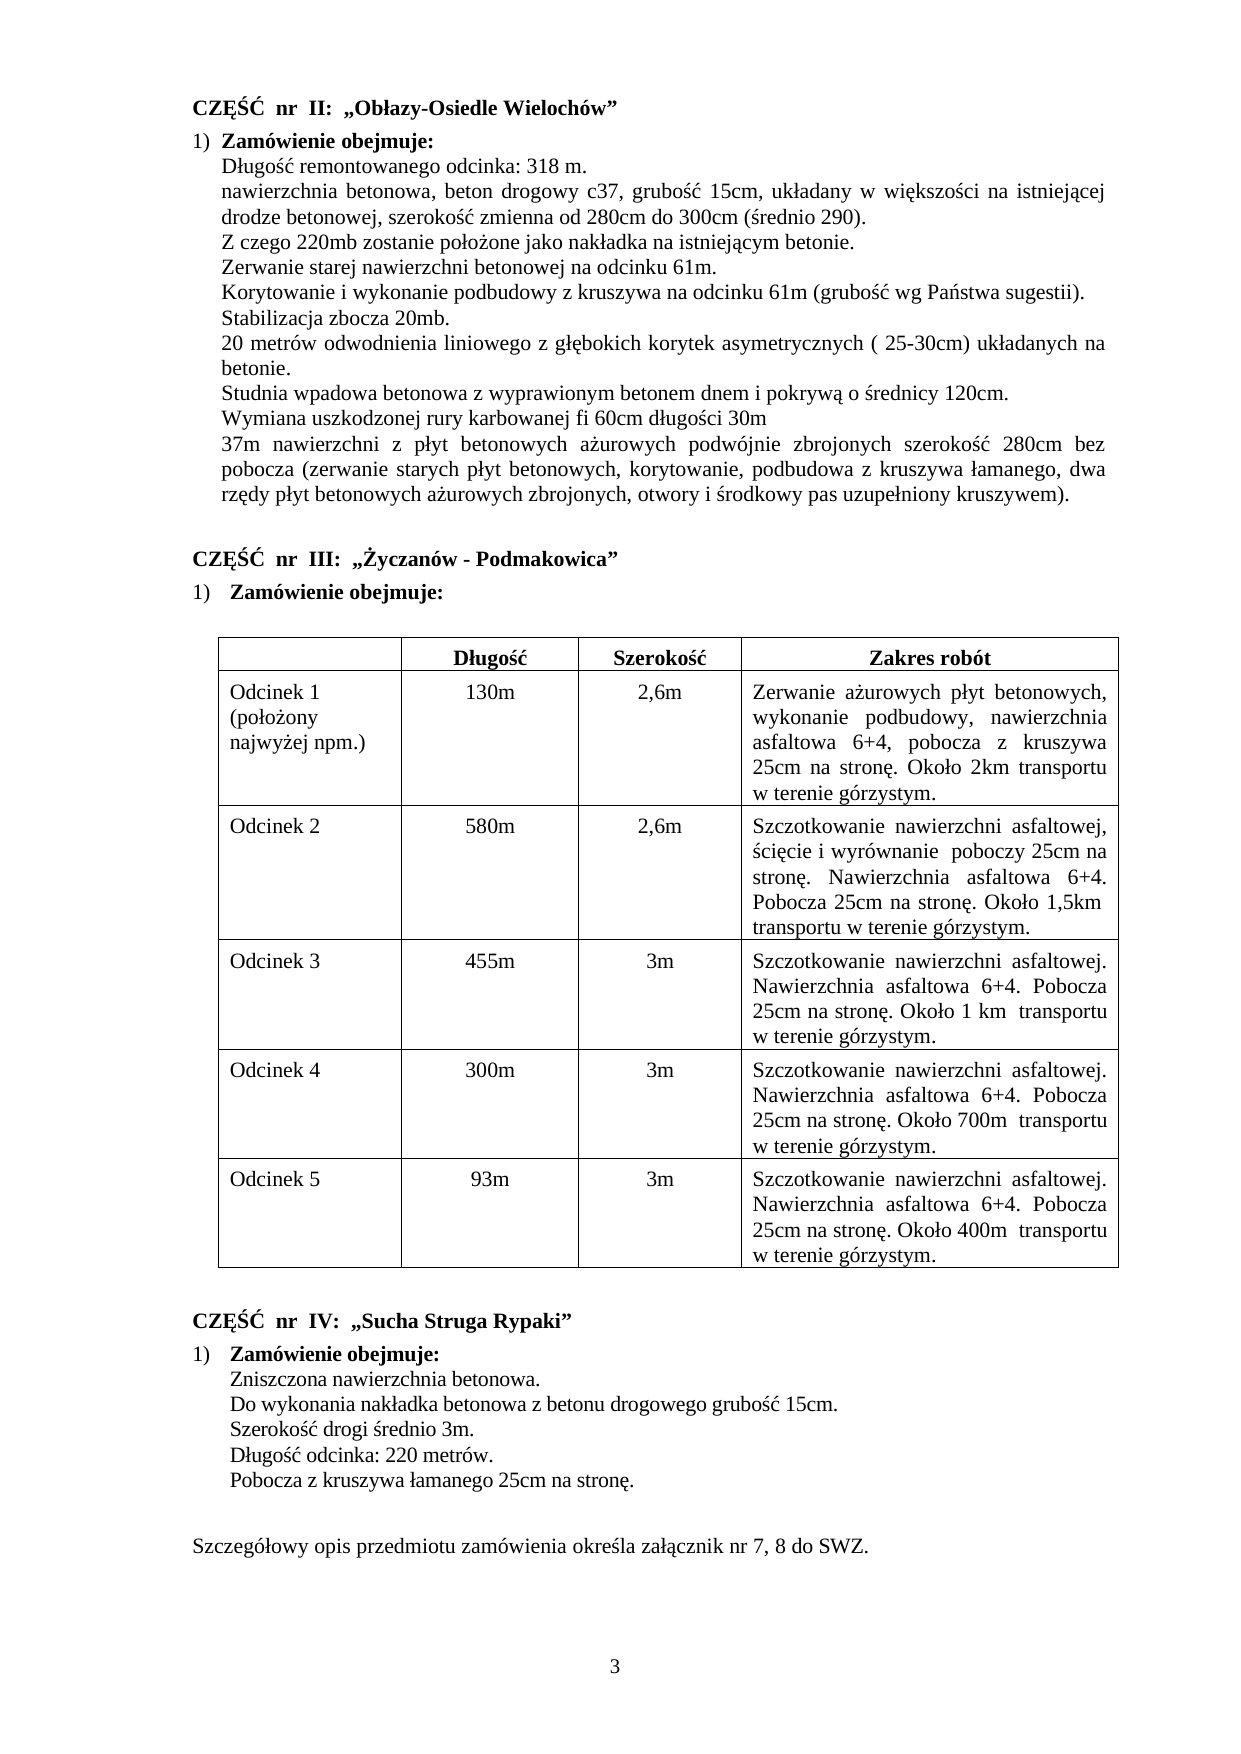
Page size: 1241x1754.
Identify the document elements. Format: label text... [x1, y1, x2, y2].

table_cell Odcinek 1 (położony najwyżej npm.) [219, 671, 401, 805]
table_header Zakres robót [742, 638, 1118, 670]
list Studnia wpadowa betonowa z wyprawionym betonem dnem i pokrywą o średnicy 120cm. [221, 380, 1107, 405]
table_cell Zerwanie ażurowych płyt betonowych, wykonanie podbudowy, nawierzchnia asfaltowa 6+4, pobocza z kruszywa 25cm na stronę. Około 2km transportu w terenie górzystym. [742, 671, 1118, 805]
text Szczegółowy opis przedmiotu zamówienia określa załącznik nr 7, 8 do SWZ. [192, 1533, 1107, 1558]
table_cell 300m [402, 1050, 578, 1158]
list Do wykonania nakładka betonowa z betonu drogowego grubość 15cm. [229, 1391, 1107, 1416]
table_cell Szczotkowanie nawierzchni asfaltowej. Nawierzchnia asfaltowa 6+4. Pobocza 25cm na stronę. Około 1 km transportu w terenie górzystym. [742, 940, 1118, 1048]
text Zerwanie starej nawierzchni betonowej na odcinku 61m. [146, 254, 1107, 279]
table_cell 2,6m [579, 806, 741, 939]
table_cell Szczotkowanie nawierzchni asfaltowej, ścięcie i wyrównanie poboczy 25cm na stronę. Nawierzchnia asfaltowa 6+4. Pobocza 25cm na stronę. Około 1,5km transportu w terenie górzystym. [742, 806, 1118, 939]
text Stabilizacja zbocza 20mb. [146, 304, 1107, 330]
table_cell 455m [402, 940, 578, 1048]
text nawierzchnia betonowa, beton drogowy c37, grubość 15cm, układany w większości na istniejącej drodze betonowej, szerokość zmienna od 280cm do 300cm (średnio 290). [221, 178, 1107, 229]
table_cell 580m [402, 806, 578, 939]
table_cell Szczotkowanie nawierzchni asfaltowej. Nawierzchnia asfaltowa 6+4. Pobocza 25cm na stronę. Około 700m transportu w terenie górzystym. [742, 1050, 1118, 1158]
table_cell 93m [402, 1159, 578, 1267]
table_header Długość [402, 638, 578, 670]
text 20 metrów odwodnienia liniowego z głębokich korytek asymetrycznych ( 25-30cm) układanych na betonie. [221, 330, 1107, 380]
text 37m nawierzchni z płyt betonowych ażurowych podwójnie zbrojonych szerokość 280cm bez pobocza (zerwanie starych płyt betonowych, korytowanie, podbudowa z kruszywa łamanego, dwa rzędy płyt betonowych ażurowych zbrojonych, otwory i środkowy pas uzupełniony kruszywem). [221, 431, 1107, 506]
table_header [219, 638, 401, 670]
table_cell Odcinek 3 [219, 940, 401, 1048]
text CZĘŚĆ nr II: „Obłazy-Osiedle Wielochów” [192, 95, 1107, 120]
table_cell 3m [579, 1050, 741, 1158]
table_cell 2,6m [579, 671, 741, 805]
list Zamówienie obejmuje: [192, 128, 1107, 153]
text Korytowanie i wykonanie podbudowy z kruszywa na odcinku 61m (grubość wg Państwa sugestii). [192, 279, 1107, 304]
table_cell 130m [402, 671, 578, 805]
list Zamówienie obejmuje: [192, 1341, 1107, 1366]
table_cell 3m [579, 1159, 741, 1267]
list Długość odcinka: 220 metrów. [229, 1442, 1107, 1467]
list Długość remontowanego odcinka: 318 m. [221, 153, 1107, 178]
text CZĘŚĆ nr III: „Życzanów - Podmakowica” [192, 546, 1107, 571]
table_header Szerokość [579, 638, 741, 670]
table_cell Odcinek 2 [219, 806, 401, 939]
table_cell 3m [579, 940, 741, 1048]
table_cell Szczotkowanie nawierzchni asfaltowej. Nawierzchnia asfaltowa 6+4. Pobocza 25cm na stronę. Około 400m transportu w terenie górzystym. [742, 1159, 1118, 1267]
text CZĘŚĆ nr IV: „Sucha Struga Rypaki” [192, 1308, 1107, 1333]
list Pobocza z kruszywa łamanego 25cm na stronę. [229, 1467, 1107, 1492]
list Zamówienie obejmuje: [192, 579, 1107, 604]
list Szerokość drogi średnio 3m. [229, 1416, 1107, 1442]
table_cell Odcinek 4 [219, 1050, 401, 1158]
text Z czego 220mb zostanie położone jako nakładka na istniejącym betonie. [146, 229, 1107, 254]
list Zniszczona nawierzchnia betonowa. [229, 1366, 1107, 1391]
text Wymiana uszkodzonej rury karbowanej fi 60cm długości 30m [181, 405, 1107, 431]
table_cell Odcinek 5 [219, 1159, 401, 1267]
